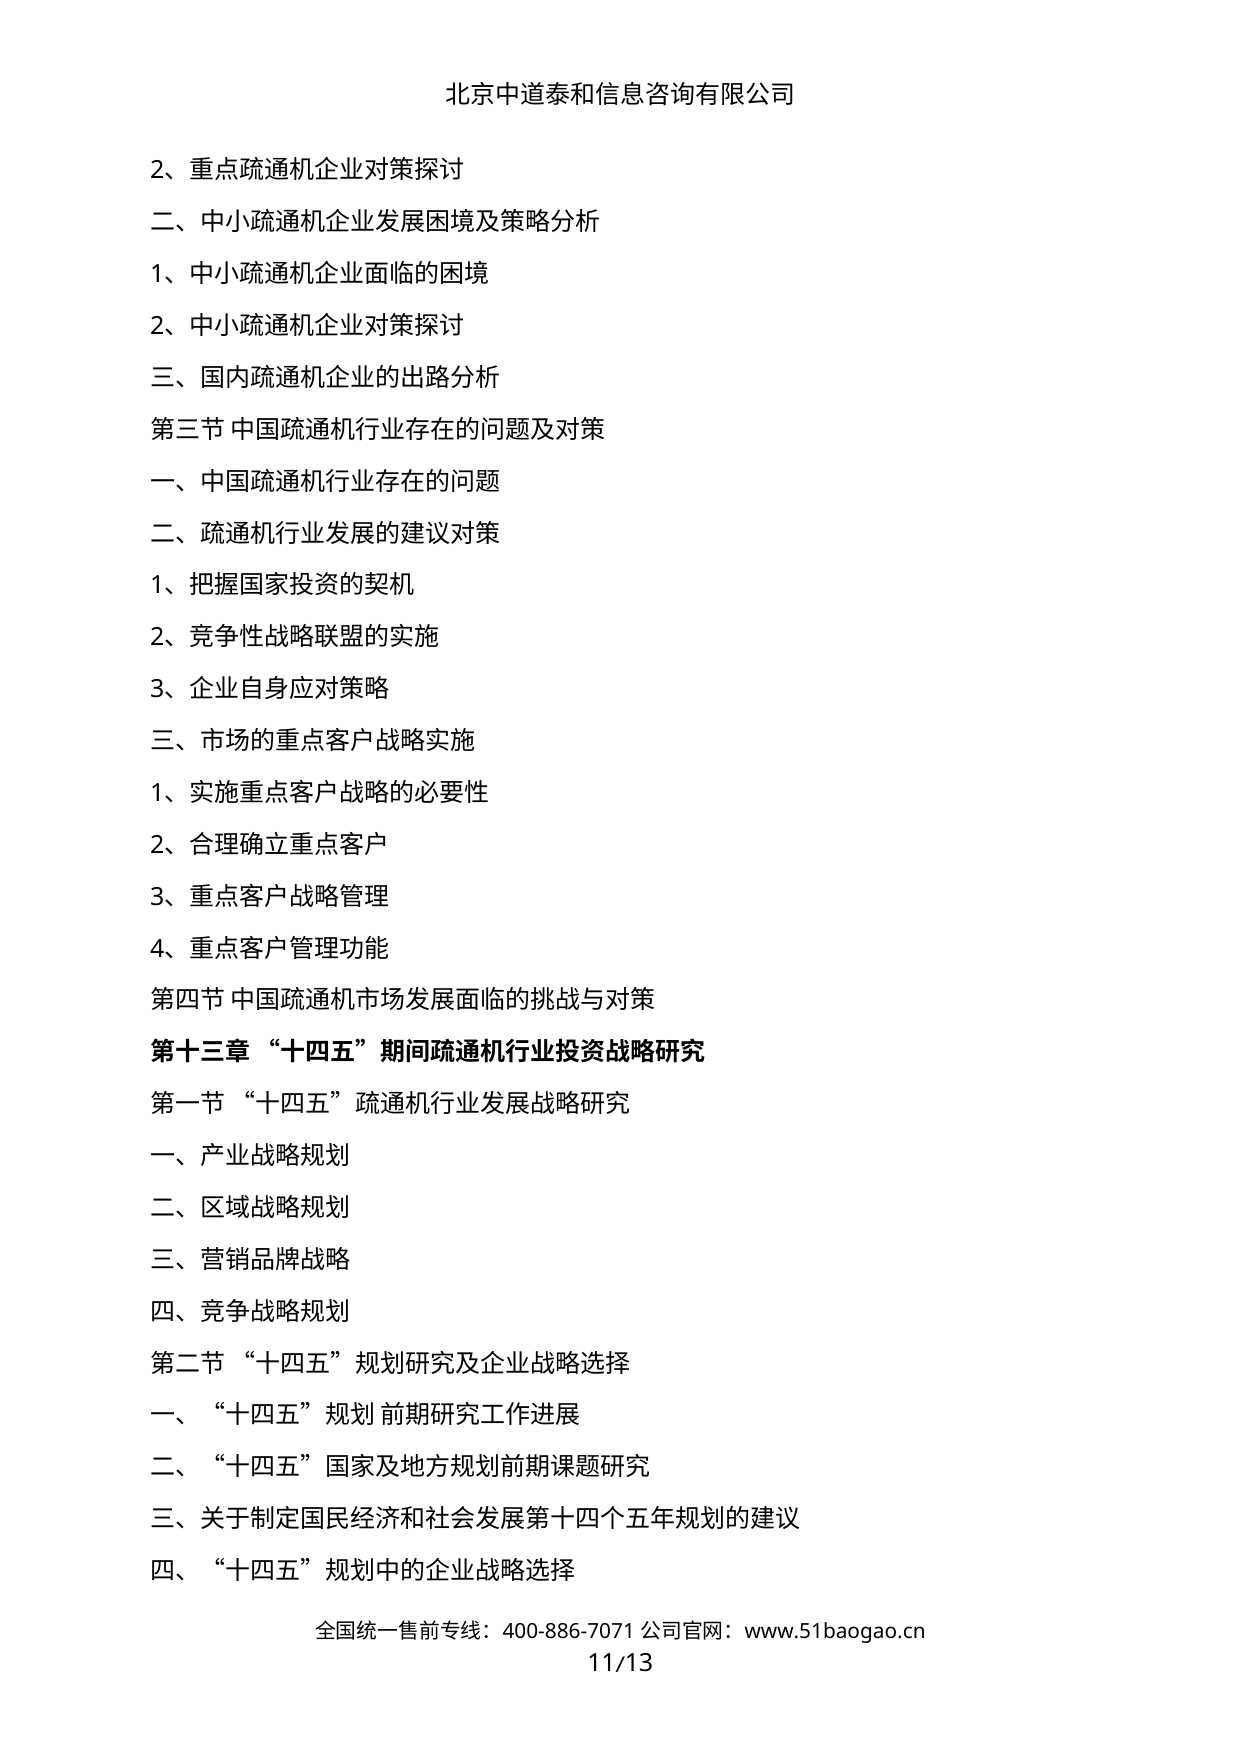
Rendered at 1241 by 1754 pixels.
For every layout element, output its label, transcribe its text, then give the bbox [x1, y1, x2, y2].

text 一、中国疏通机行业存在的问题 [150, 461, 1090, 497]
text 第二节 “十四五”规划研究及企业战略选择 [150, 1343, 1090, 1379]
text 4、重点客户管理功能 [150, 928, 1090, 964]
text 一、“十四五”规划 前期研究工作进展 [150, 1395, 1090, 1431]
text 2、中小疏通机企业对策探讨 [150, 306, 1090, 342]
text 三、市场的重点客户战略实施 [150, 721, 1090, 757]
text 第三节 中国疏通机行业存在的问题及对策 [150, 409, 1090, 446]
text 二、中小疏通机企业发展困境及策略分析 [150, 202, 1090, 238]
text 3、企业自身应对策略 [150, 669, 1090, 705]
text 2、重点疏通机企业对策探讨 [150, 150, 1090, 186]
text 二、“十四五”国家及地方规划前期课题研究 [150, 1447, 1090, 1483]
text 一、产业战略规划 [150, 1136, 1090, 1172]
text 第十三章 “十四五”期间疏通机行业投资战略研究 [150, 1032, 1090, 1068]
text 三、营销品牌战略 [150, 1239, 1090, 1276]
text 二、疏通机行业发展的建议对策 [150, 513, 1090, 549]
text 1、实施重点客户战略的必要性 [150, 772, 1090, 809]
text 四、“十四五”规划中的企业战略选择 [150, 1551, 1090, 1587]
text 二、区域战略规划 [150, 1187, 1090, 1224]
text 1、中小疏通机企业面临的困境 [150, 254, 1090, 290]
text 四、竞争战略规划 [150, 1291, 1090, 1327]
text 1、把握国家投资的契机 [150, 565, 1090, 601]
text 第四节 中国疏通机市场发展面临的挑战与对策 [150, 980, 1090, 1016]
text 2、合理确立重点客户 [150, 824, 1090, 861]
text 3、重点客户战略管理 [150, 876, 1090, 912]
text 三、国内疏通机企业的出路分析 [150, 357, 1090, 394]
text 三、关于制定国民经济和社会发展第十四个五年规划的建议 [150, 1499, 1090, 1535]
text 2、竞争性战略联盟的实施 [150, 617, 1090, 653]
text 第一节 “十四五”疏通机行业发展战略研究 [150, 1084, 1090, 1120]
